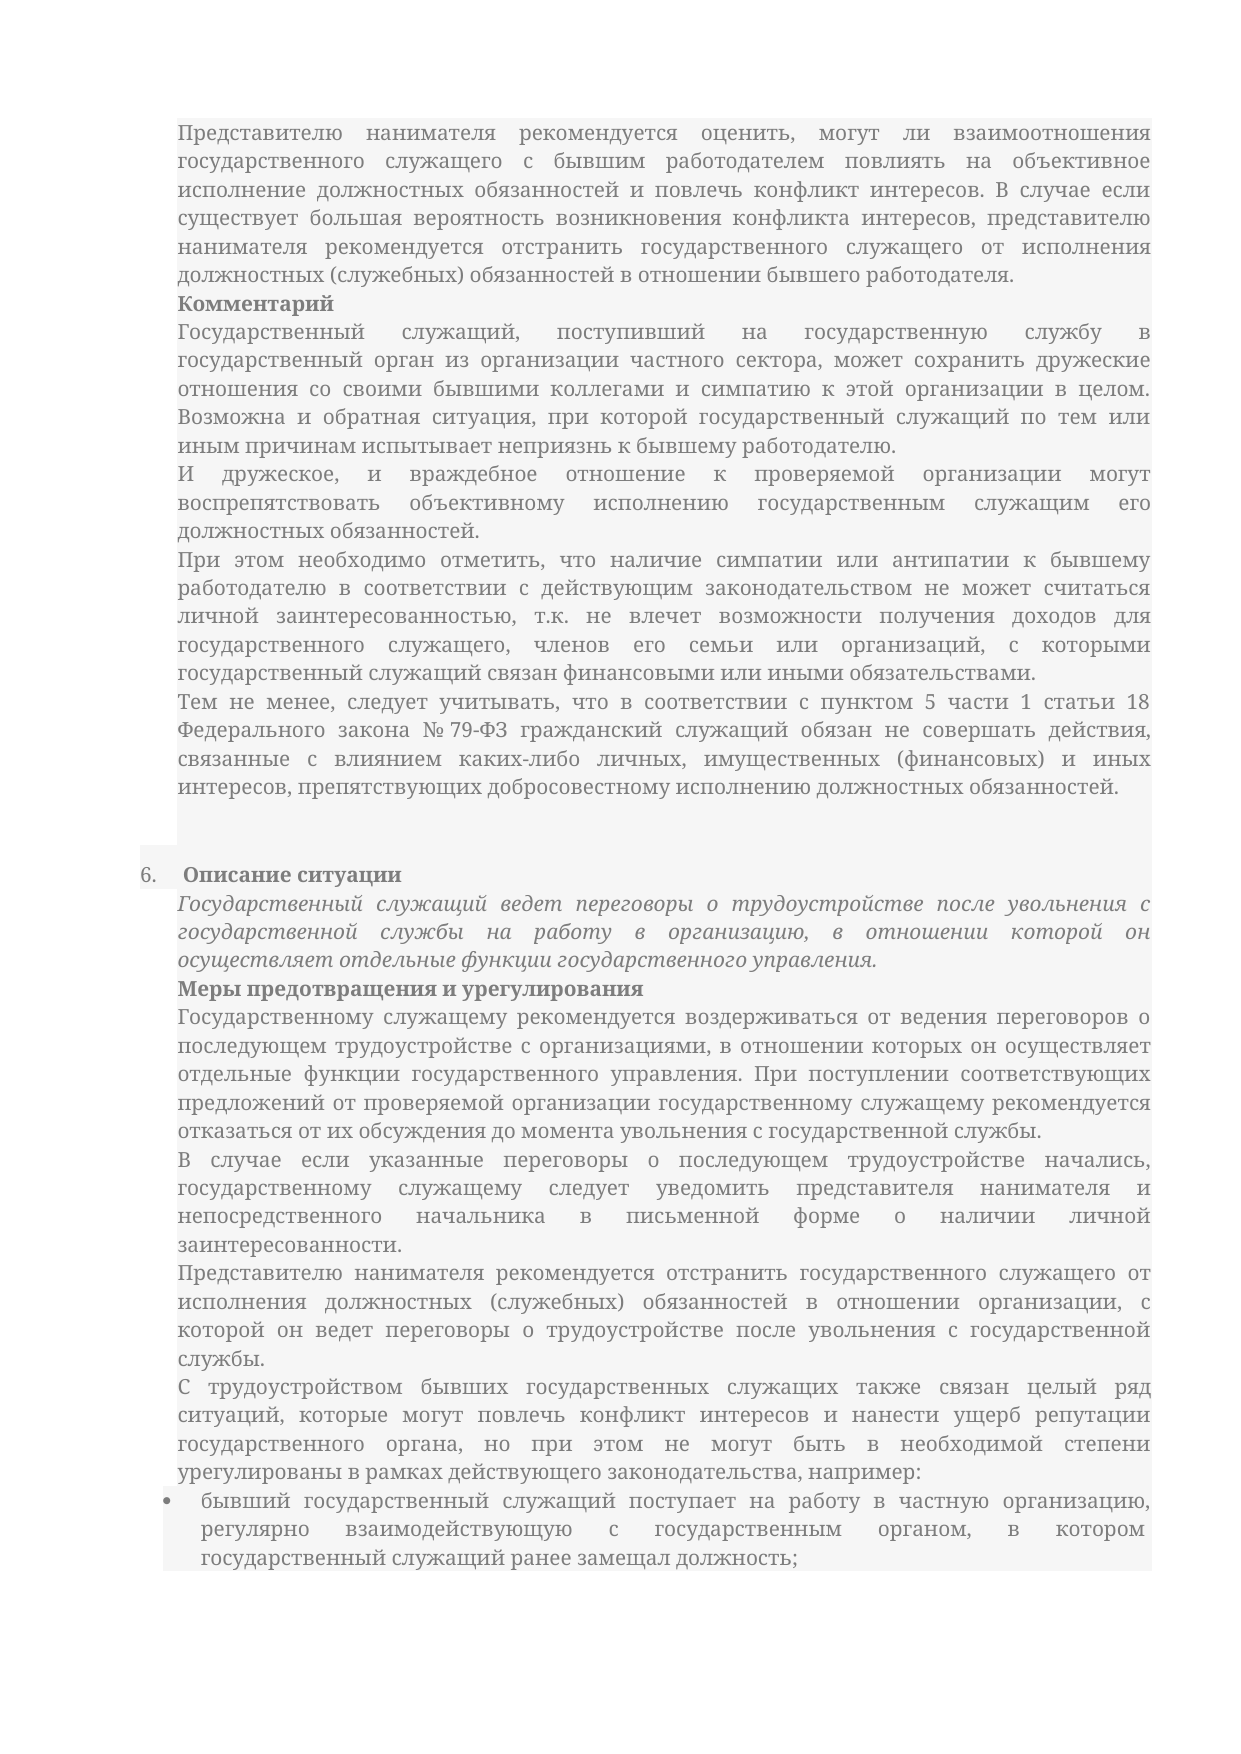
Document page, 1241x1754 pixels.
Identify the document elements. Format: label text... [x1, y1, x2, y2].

text При этом необходимо отметить, что наличие симпатии или антипатии к бывшему работодателю в соответствии с действующим законодательством не может считаться личной заинтересованностью, т.к. не влечет возможности получения доходов для государственного служащего, членов его семьи или организаций, с которыми государственный служащий связан финансовыми или иными обязательствами. [177, 545, 1152, 687]
text Меры предотвращения и урегулирования [177, 974, 1152, 1002]
text И дружеское, и враждебное отношение к проверяемой организации могут воспрепятствовать объективному исполнению государственным служащим его должностных обязанностей. [177, 459, 1152, 545]
text Государственный служащий, поступивший на государственную службу в государственный орган из организации частного сектора, может сохранить дружеские отношения со своими бывшими коллегами и симпатию к этой организации в целом. Возможна и обратная ситуация, при которой государственный служащий по тем или иным причинам испытывает неприязнь к бывшему работодателю. [177, 317, 1152, 459]
text С трудоустройством бывших государственных служащих также связан целый ряд ситуаций, которые могут повлечь конфликт интересов и нанести ущерб репутации государственного органа, но при этом не могут быть в необходимой степени урегулированы в рамках действующего законодательства, например: [177, 1372, 1152, 1486]
text Государственный служащий ведет переговоры о трудоустройстве после увольнения с государственной службы на работу в организацию, в отношении которой он осуществляет отдельные функции государственного управления. [177, 889, 1152, 974]
text Государственному служащему рекомендуется воздерживаться от ведения переговоров о последующем трудоустройстве с организациями, в отношении которых он осуществляет отдельные функции государственного управления. При поступлении соответствующих предложений от проверяемой организации государственному служащему рекомендуется отказаться от их обсуждения до момента увольнения с государственной службы. [177, 1002, 1152, 1145]
list бывший государственный служащий поступает на работу в частную организацию, регулярно взаимодействующую с государственным органом, в котором государственный служащий ранее замещал должность; [163, 1486, 1152, 1571]
text Комментарий [177, 289, 1152, 317]
text Представителю нанимателя рекомендуется отстранить государственного служащего от исполнения должностных (служебных) обязанностей в отношении организации, с которой он ведет переговоры о трудоустройстве после увольнения с государственной службы. [177, 1258, 1152, 1372]
text В случае если указанные переговоры о последующем трудоустройстве начались, государственному служащему следует уведомить представителя нанимателя и непосредственного начальника в письменной форме о наличии личной заинтересованности. [177, 1145, 1152, 1258]
text Тем не менее, следует учитывать, что в соответствии с пунктом 5 части 1 статьи 18 Федерального закона № 79-ФЗ гражданский служащий обязан не совершать действия, связанные с влиянием каких-либо личных, имущественных (финансовых) и иных интересов, препятствующих добросовестному исполнению должностных обязанностей. [177, 687, 1152, 801]
text Представителю нанимателя рекомендуется оценить, могут ли взаимоотношения государственного служащего с бывшим работодателем повлиять на объективное исполнение должностных обязанностей и повлечь конфликт интересов. В случае если существует большая вероятность возникновения конфликта интересов, представителю нанимателя рекомендуется отстранить государственного служащего от исполнения должностных (служебных) обязанностей в отношении бывшего работодателя. [177, 118, 1152, 289]
list Описание ситуации [140, 860, 1152, 889]
